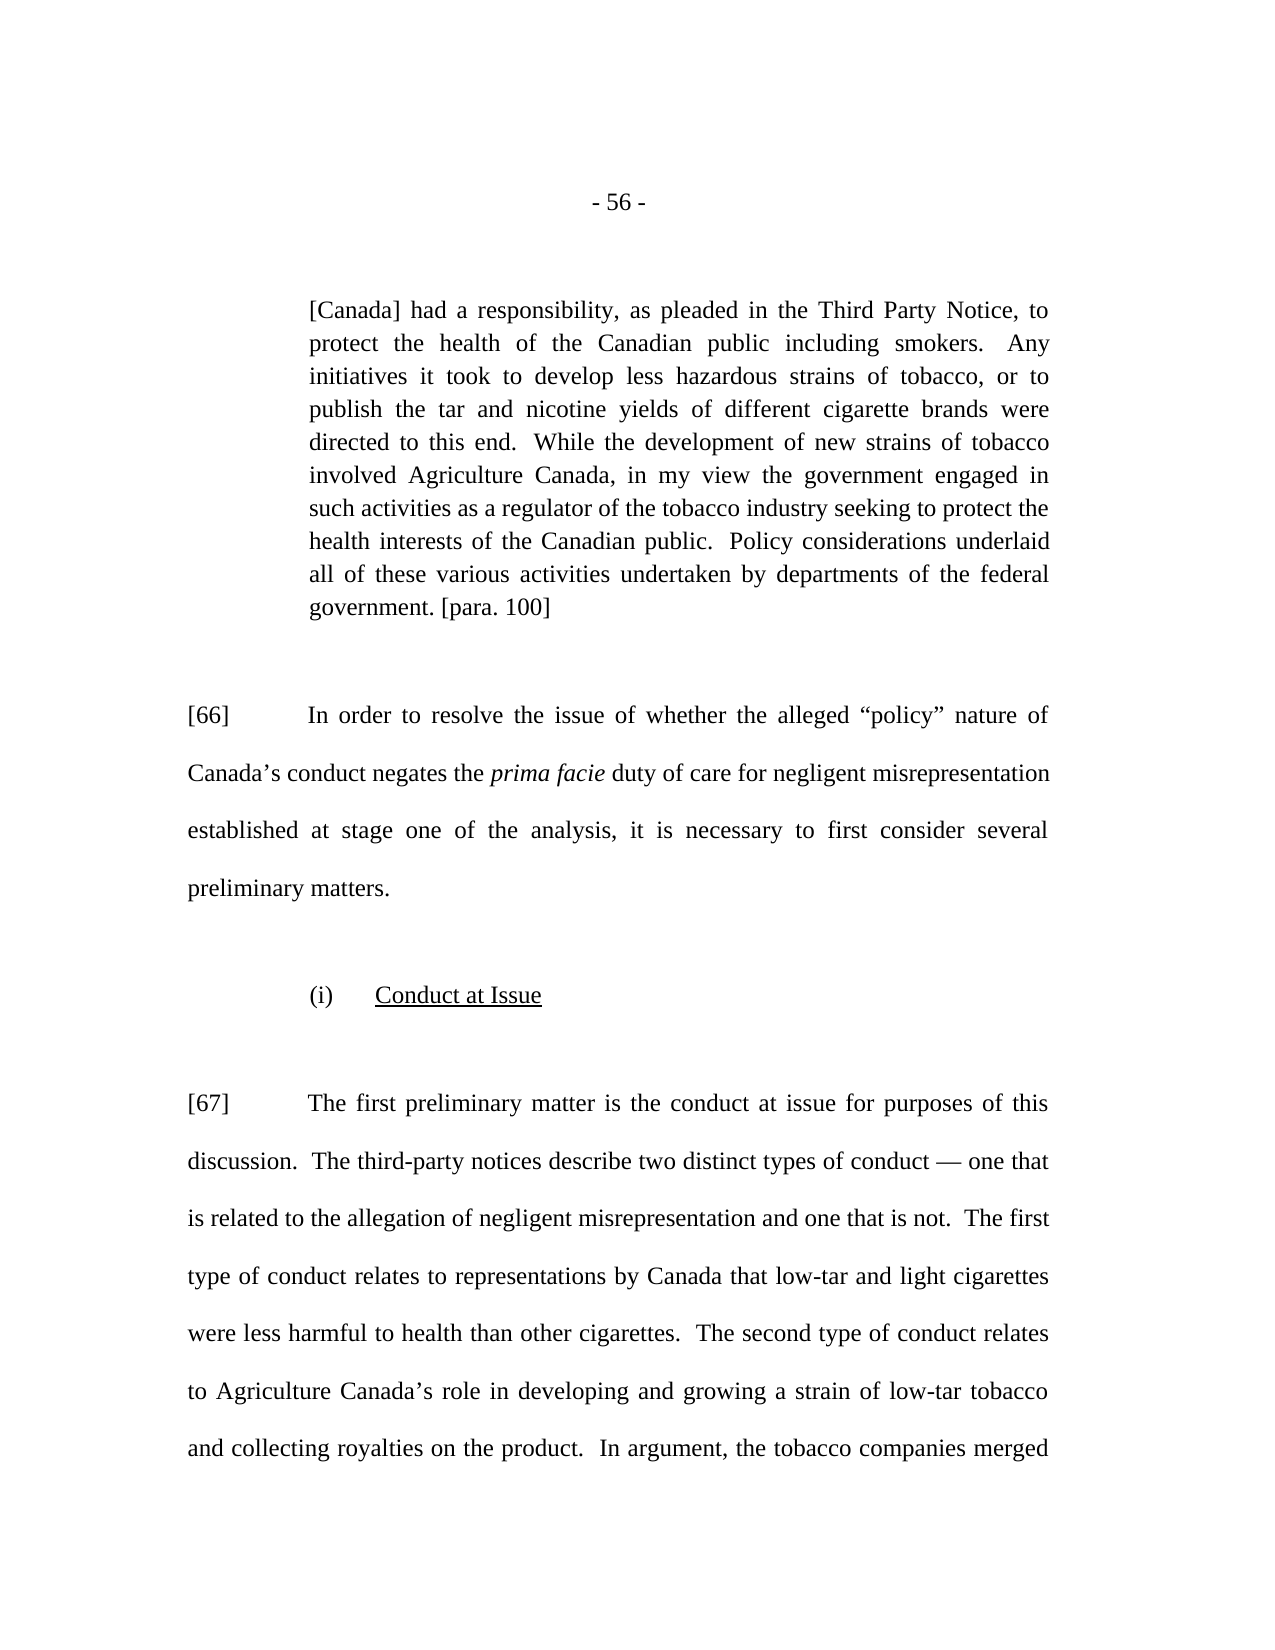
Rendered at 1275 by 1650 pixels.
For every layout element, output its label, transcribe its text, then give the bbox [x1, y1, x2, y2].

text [187, 1088, 1050, 1462]
text [Canada] had a responsibility, as pleaded in the Third Party Notice, to protect the health of the Canadian public including smokers. Any initiatives it took to develop less hazardous strains of tobacco, or to publish the tar and nicotine yields of different cigarette brands were directed to this end. While the development of new strains of tobacco involved Agriculture Canada, in my view the government engaged in such activities as a regulator of the tobacco industry seeking to protect the health interests of the Canadian public. Policy considerations underlaid all of these various activities undertaken by departments of the federal government. [para. 100] [309, 295, 1050, 621]
title (i) Conduct at Issue [187, 980, 1050, 1009]
text In order to resolve the issue of whether the alleged “policy” nature of Canada’s conduct negates the prima facie duty of care for negligent misrepresentation established at stage one of the analysis, it is necessary to first consider several preliminary matters. [187, 700, 1050, 902]
